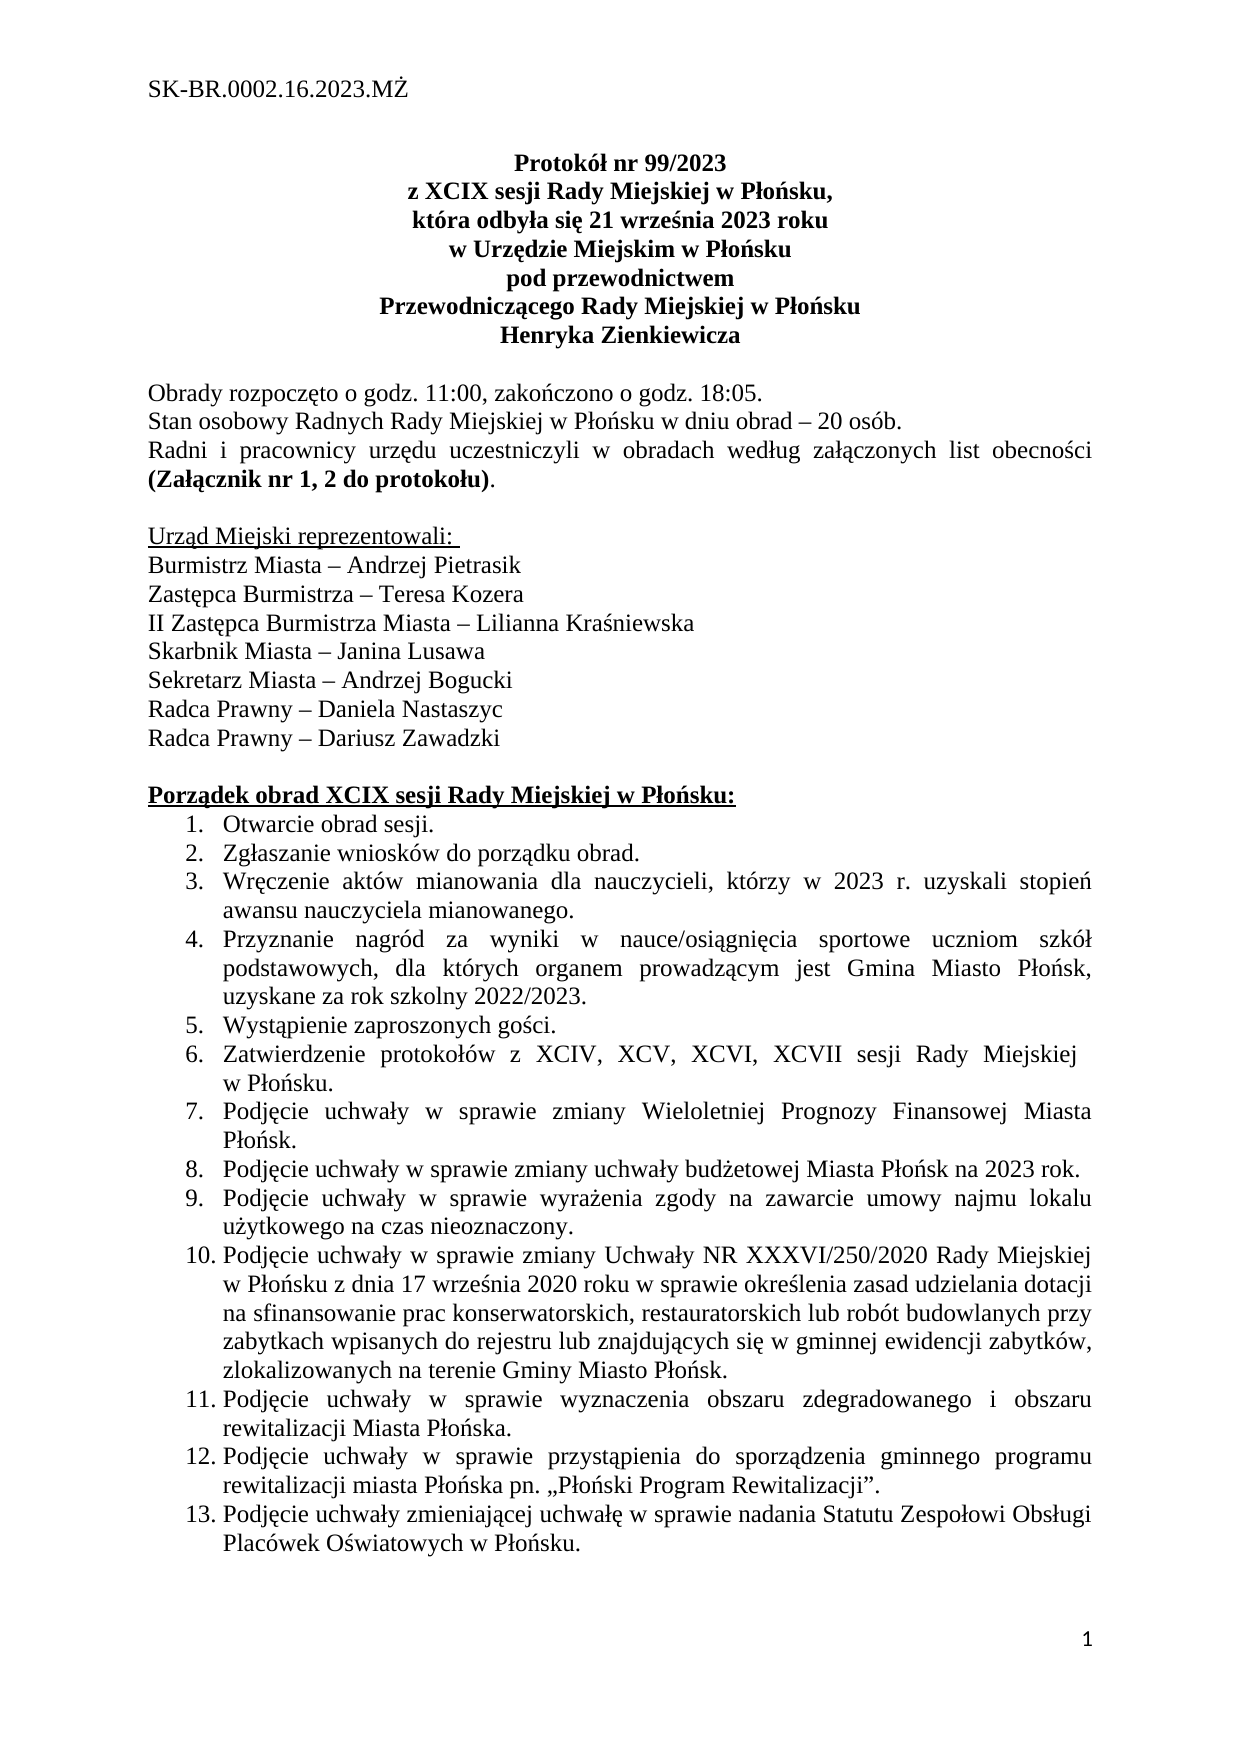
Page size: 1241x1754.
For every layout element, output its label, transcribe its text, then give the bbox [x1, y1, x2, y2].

text Obrady rozpoczęto o godz. 11:00, zakończono o godz. 18:05. [148, 378, 1093, 406]
text która odbyła się 21 września 2023 roku [148, 205, 1093, 234]
list Wystąpienie zaproszonych gości. [185, 1010, 1093, 1039]
text Radni i pracownicy urzędu uczestniczyli w obradach według załączonych list obecności (Załącznik nr 1, 2 do protokołu). [148, 435, 1093, 493]
text Porządek obrad XCIX sesji Rady Miejskiej w Płońsku: [148, 780, 1093, 809]
list Przyznanie nagród za wyniki w nauce/osiągnięcia sportowe uczniom szkół podstawowych, dla których organem prowadzącym jest Gmina Miasto Płońsk, uzyskane za rok szkolny 2022/2023. [185, 924, 1093, 1010]
list Zgłaszanie wniosków do porządku obrad. [185, 838, 1093, 866]
text Urząd Miejski reprezentowali: [148, 521, 1093, 550]
list Podjęcie uchwały w sprawie zmiany Wieloletniej Prognozy Finansowej Miasta Płońsk. [185, 1096, 1093, 1154]
list Podjęcie uchwały w sprawie zmiany uchwały budżetowej Miasta Płońsk na 2023 rok. [185, 1154, 1093, 1183]
text Radca Prawny – Dariusz Zawadzki [148, 723, 1093, 751]
list Wręczenie aktów mianowania dla nauczycieli, którzy w 2023 r. uzyskali stopień awansu nauczyciela mianowanego. [185, 866, 1093, 924]
list Podjęcie uchwały w sprawie przystąpienia do sporządzenia gminnego programu rewitalizacji miasta Płońska pn. „Płoński Program Rewitalizacji”. [185, 1441, 1093, 1499]
text pod przewodnictwem [148, 263, 1093, 291]
text Sekretarz Miasta – Andrzej Bogucki [148, 665, 1093, 694]
text Radca Prawny – Daniela Nastaszyc [148, 694, 1093, 723]
text Henryka Zienkiewicza [148, 320, 1093, 349]
text II Zastępca Burmistrza Miasta – Lilianna Kraśniewska [148, 608, 1093, 636]
list Zatwierdzenie protokołów z XCIV, XCV, XCVI, XCVII sesji Rady Miejskiej w Płońsku. [185, 1039, 1093, 1096]
list Podjęcie uchwały w sprawie zmiany Uchwały NR XXXVI/250/2020 Rady Miejskiej w Płońsku z dnia 17 września 2020 roku w sprawie określenia zasad udzielania dotacji na sfinansowanie prac konserwatorskich, restauratorskich lub robót budowlanych przy zabytkach wpisanych do rejestru lub znajdujących się w gminnej ewidencji zabytków, zlokalizowanych na terenie Gminy Miasto Płońsk. [185, 1240, 1093, 1384]
list Podjęcie uchwały w sprawie wyrażenia zgody na zawarcie umowy najmu lokalu użytkowego na czas nieoznaczony. [185, 1183, 1093, 1240]
text w Urzędzie Miejskim w Płońsku [148, 234, 1093, 263]
text Stan osobowy Radnych Rady Miejskiej w Płońsku w dniu obrad – 20 osób. [148, 406, 1093, 435]
text z XCIX sesji Rady Miejskiej w Płońsku, [148, 176, 1093, 205]
text Zastępca Burmistrza – Teresa Kozera [148, 579, 1093, 608]
text Przewodniczącego Rady Miejskiej w Płońsku [148, 291, 1093, 320]
text Burmistrz Miasta – Andrzej Pietrasik [148, 550, 1093, 579]
list Podjęcie uchwały zmieniającej uchwałę w sprawie nadania Statutu Zespołowi Obsługi Placówek Oświatowych w Płońsku. [185, 1499, 1093, 1556]
list Podjęcie uchwały w sprawie wyznaczenia obszaru zdegradowanego i obszaru rewitalizacji Miasta Płońska. [185, 1384, 1093, 1441]
list Otwarcie obrad sesji. [185, 809, 1093, 838]
text Skarbnik Miasta – Janina Lusawa [148, 636, 1093, 665]
text Protokół nr 99/2023 [148, 148, 1093, 176]
